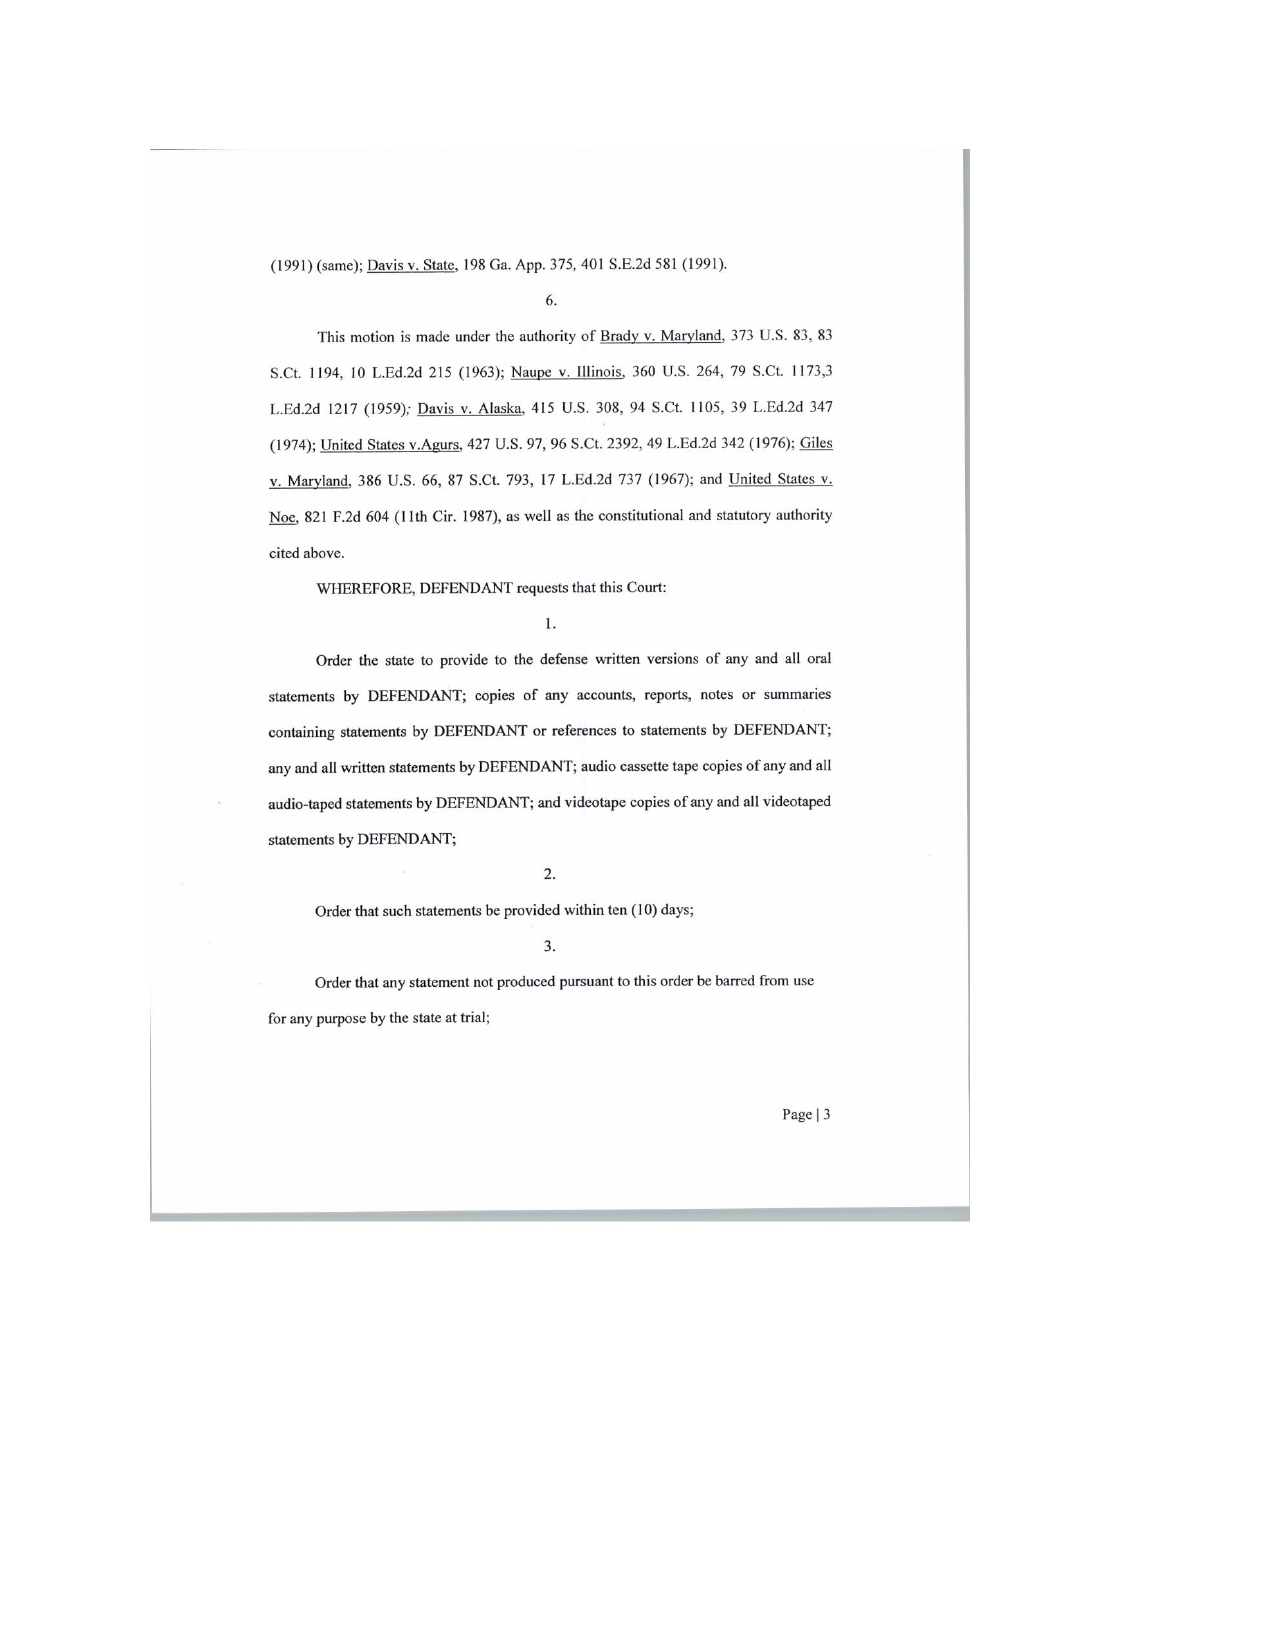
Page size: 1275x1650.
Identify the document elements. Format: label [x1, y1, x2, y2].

picture [150, 149, 970, 1499]
